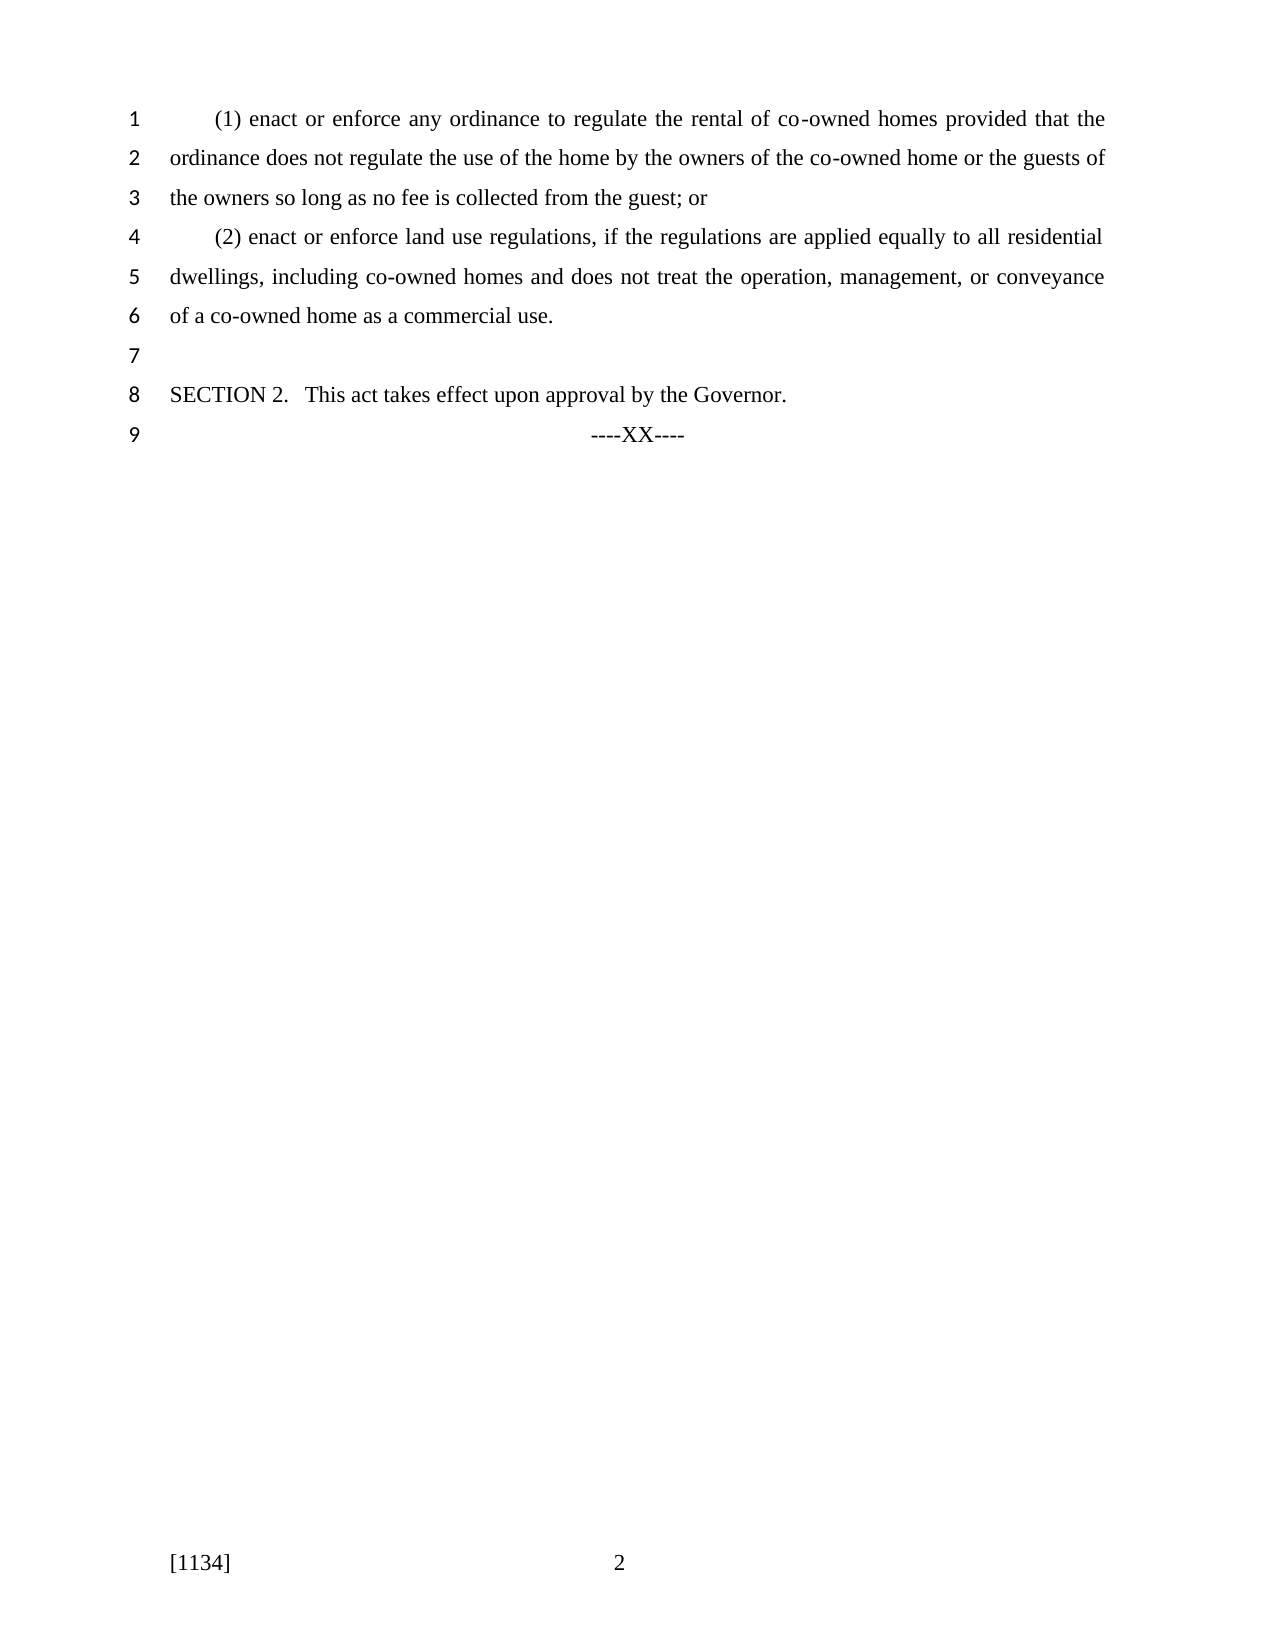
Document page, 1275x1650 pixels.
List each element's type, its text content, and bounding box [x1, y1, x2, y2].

text (1) enact or enforce any ordinance to regulate the rental of co‑owned homes provided that the ordinance does not regulate the use of the home by the owners of the co‑owned home or the guests of the owners so long as no fee is collected from the guest; or [169, 105, 1106, 210]
text (2) enact or enforce land use regulations, if the regulations are applied equally to all residential dwellings, including co‑owned homes and does not treat the operation, management, or conveyance of a co‑owned home as a commercial use. [169, 223, 1106, 329]
text ----XX---- [169, 421, 1106, 447]
text SECTION 2. This act takes effect upon approval by the Governor. [169, 381, 1106, 408]
